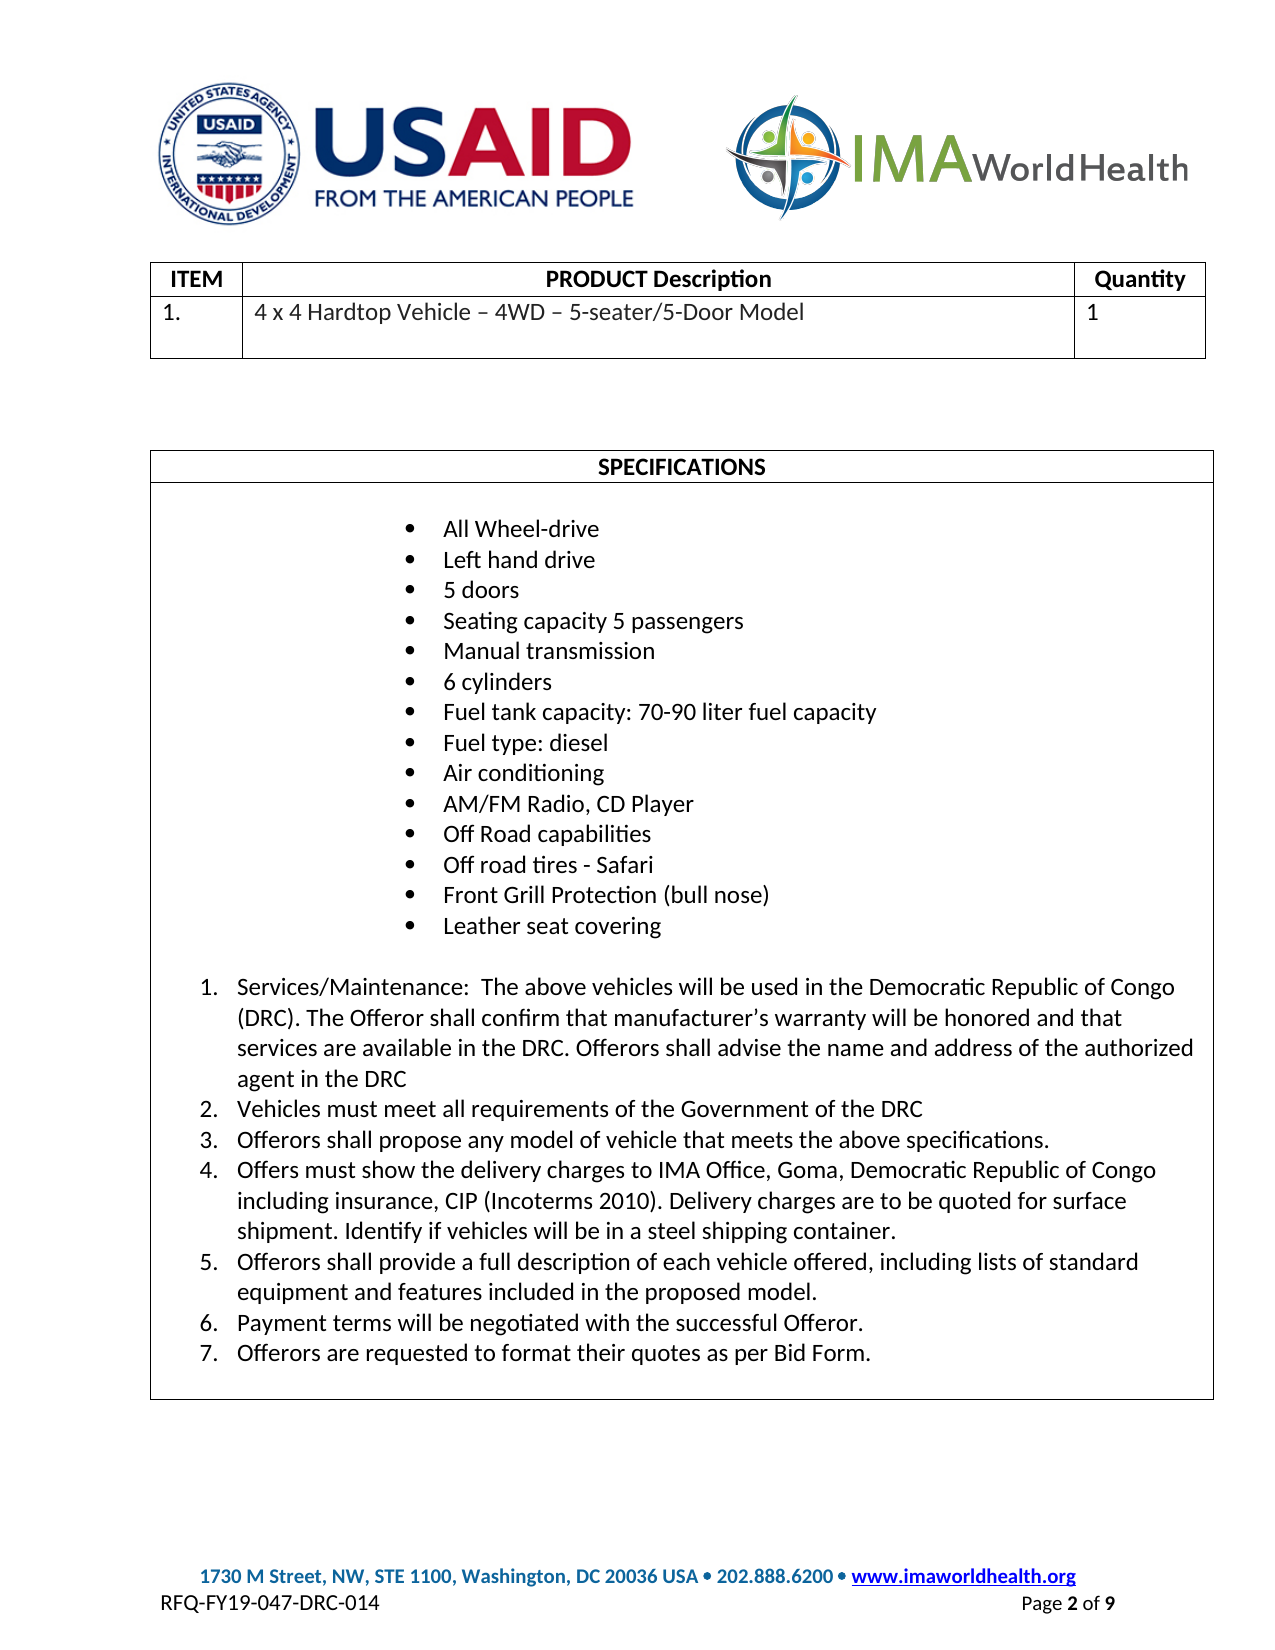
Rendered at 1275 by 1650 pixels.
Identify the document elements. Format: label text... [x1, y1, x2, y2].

table_header Quantity [1075, 263, 1205, 296]
table_header SPECIFICATIONS [151, 451, 1213, 482]
table_cell All Wheel-drive Left hand drive 5 doors Seating capacity 5 passengers Manual transmission 6 cylinders Fuel tank capacity: 70-90 liter fuel capacity Fuel type: diesel Air conditioning AM/FM Radio, CD Player Off Road capabilities Off road tires - Safari Front Grill Protection (bull nose) Leather seat covering Services/Maintenance: The above vehicles will be used in the Democratic Republic of Congo (DRC). The Offeror shall confirm that manufacturer’s warranty will be honored and that services are available in the DRC. Offerors shall advise the name and address of the authorized agent in the DRC Vehicles must meet all requirements of the Government of the DRC Offerors shall propose any model of vehicle that meets the above specifications. Offers must show the delivery charges to IMA Office, Goma, Democratic Republic of Congo including insurance, CIP (Incoterms 2010). Delivery charges are to be quoted for surface shipment. Identify if vehicles will be in a steel shipping container. Offerors shall provide a full description of each vehicle offered, including lists of standard equipment and features included in the proposed model. Payment terms will be negotiated with the successful Offeror. Offerors are requested to format their quotes as per Bid Form. [151, 483, 1213, 1398]
table_header PRODUCT Description [243, 263, 1074, 296]
table_cell 4 x 4 Hardtop Vehicle – 4WD – 5-seater/5-Door Model [243, 297, 1074, 358]
picture [150, 75, 642, 233]
picture [725, 95, 1188, 221]
table_cell 1. [151, 297, 242, 358]
table_header ITEM [151, 263, 242, 296]
table_cell 1 [1075, 297, 1205, 358]
